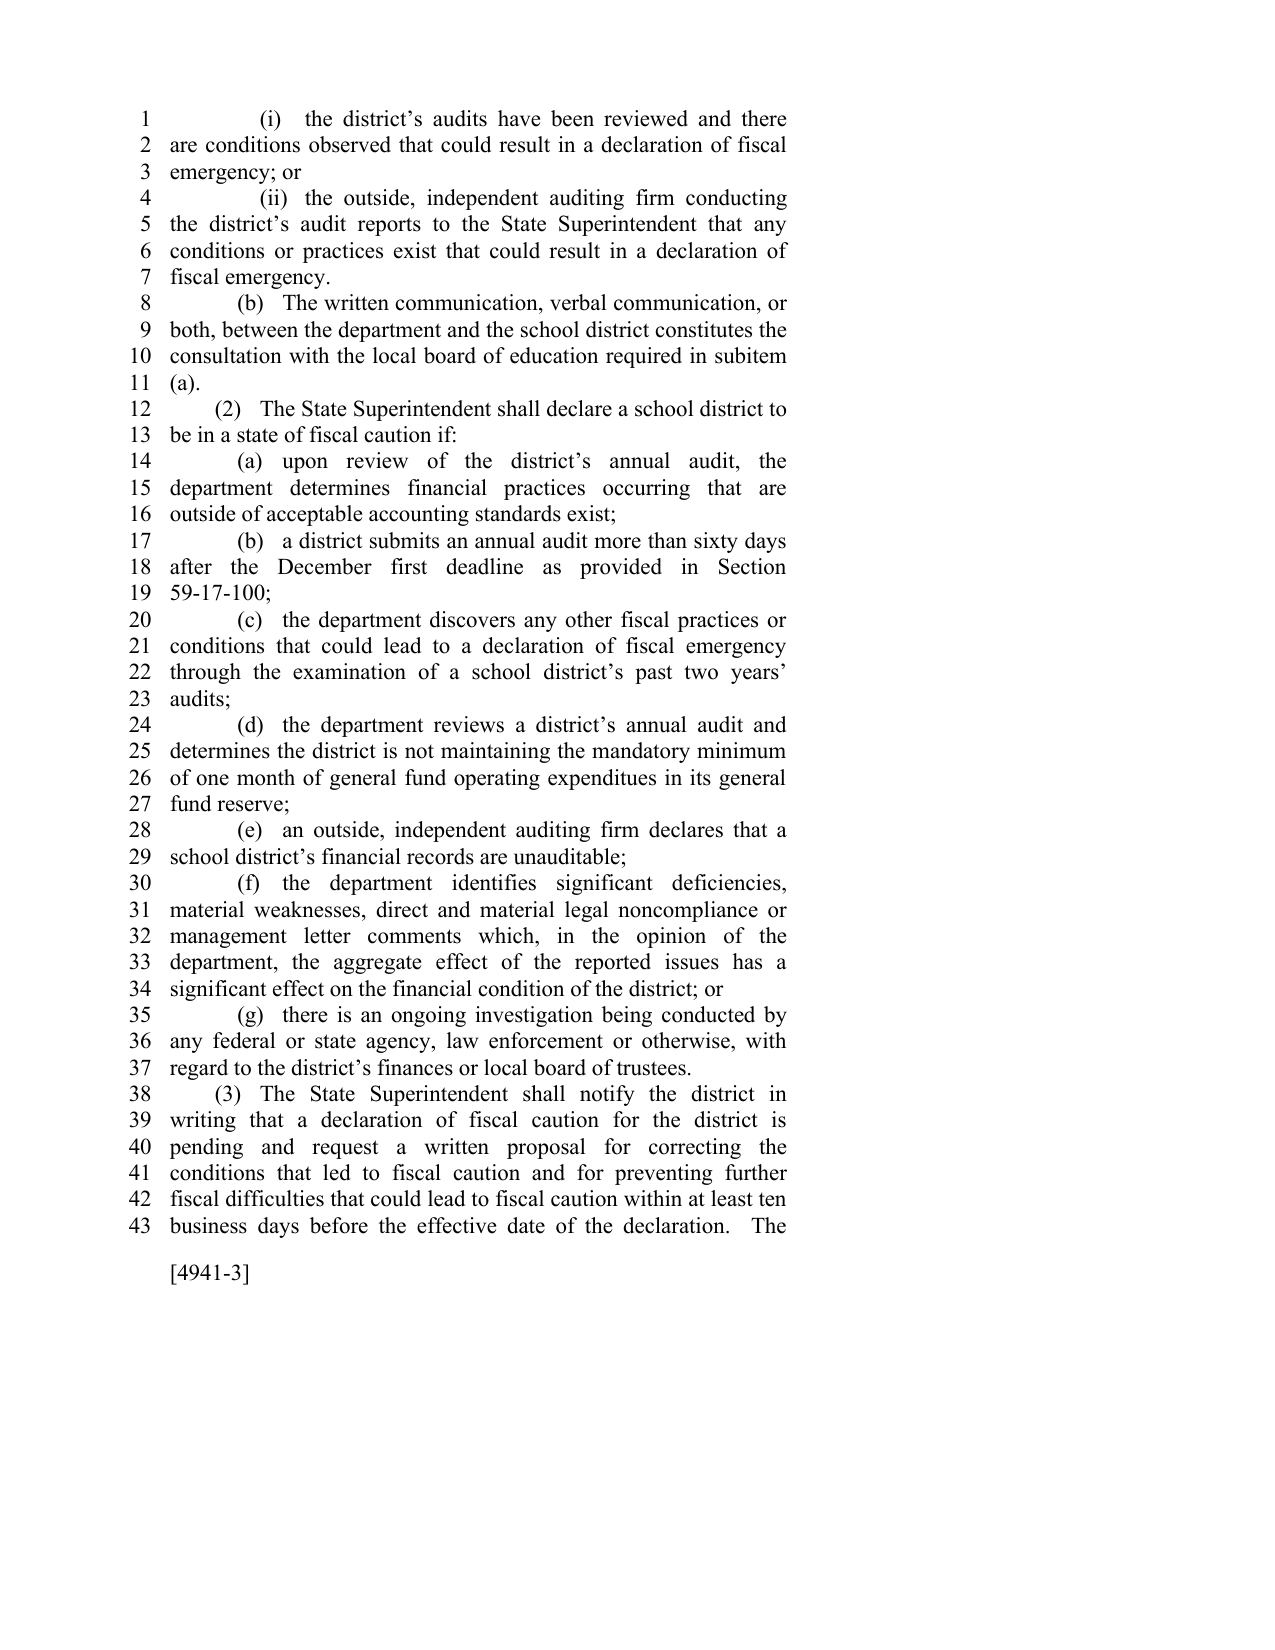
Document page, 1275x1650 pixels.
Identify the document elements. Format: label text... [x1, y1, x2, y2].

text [169, 1080, 787, 1238]
text (i) the district’s audits have been reviewed and there are conditions observed that could result in a declaration of fiscal emergency; or [169, 105, 787, 184]
text (c) the department discovers any other fiscal practices or conditions that could lead to a declaration of fiscal emergency through the examination of a school district’s past two years’ audits; [169, 606, 787, 711]
text (ii) the outside, independent auditing firm conducting the district’s audit reports to the State Superintendent that any conditions or practices exist that could result in a declaration of fiscal emergency. [169, 184, 787, 289]
text (d) the department reviews a district’s annual audit and determines the district is not maintaining the mandatory minimum of one month of general fund operating expenditues in its general fund reserve; [169, 711, 787, 817]
text (e) an outside, independent auditing firm declares that a school district’s financial records are unauditable; [169, 817, 787, 869]
text (2) The State Superintendent shall declare a school district to be in a state of fiscal caution if: [169, 395, 787, 448]
text (f) the department identifies significant deficiencies, material weaknesses, direct and material legal noncompliance or management letter comments which, in the opinion of the department, the aggregate effect of the reported issues has a significant effect on the financial condition of the district; or [169, 869, 787, 1001]
text (b) a district submits an annual audit more than sixty days after the December first deadline as provided in Section 59-17-100; [169, 527, 787, 606]
text (a) upon review of the district’s annual audit, the department determines financial practices occurring that are outside of acceptable accounting standards exist; [169, 448, 787, 527]
text (g) there is an ongoing investigation being conducted by any federal or state agency, law enforcement or otherwise, with regard to the district’s finances or local board of trustees. [169, 1001, 787, 1080]
text (b) The written communication, verbal communication, or both, between the department and the school district constitutes the consultation with the local board of education required in subitem (a). [169, 289, 787, 395]
